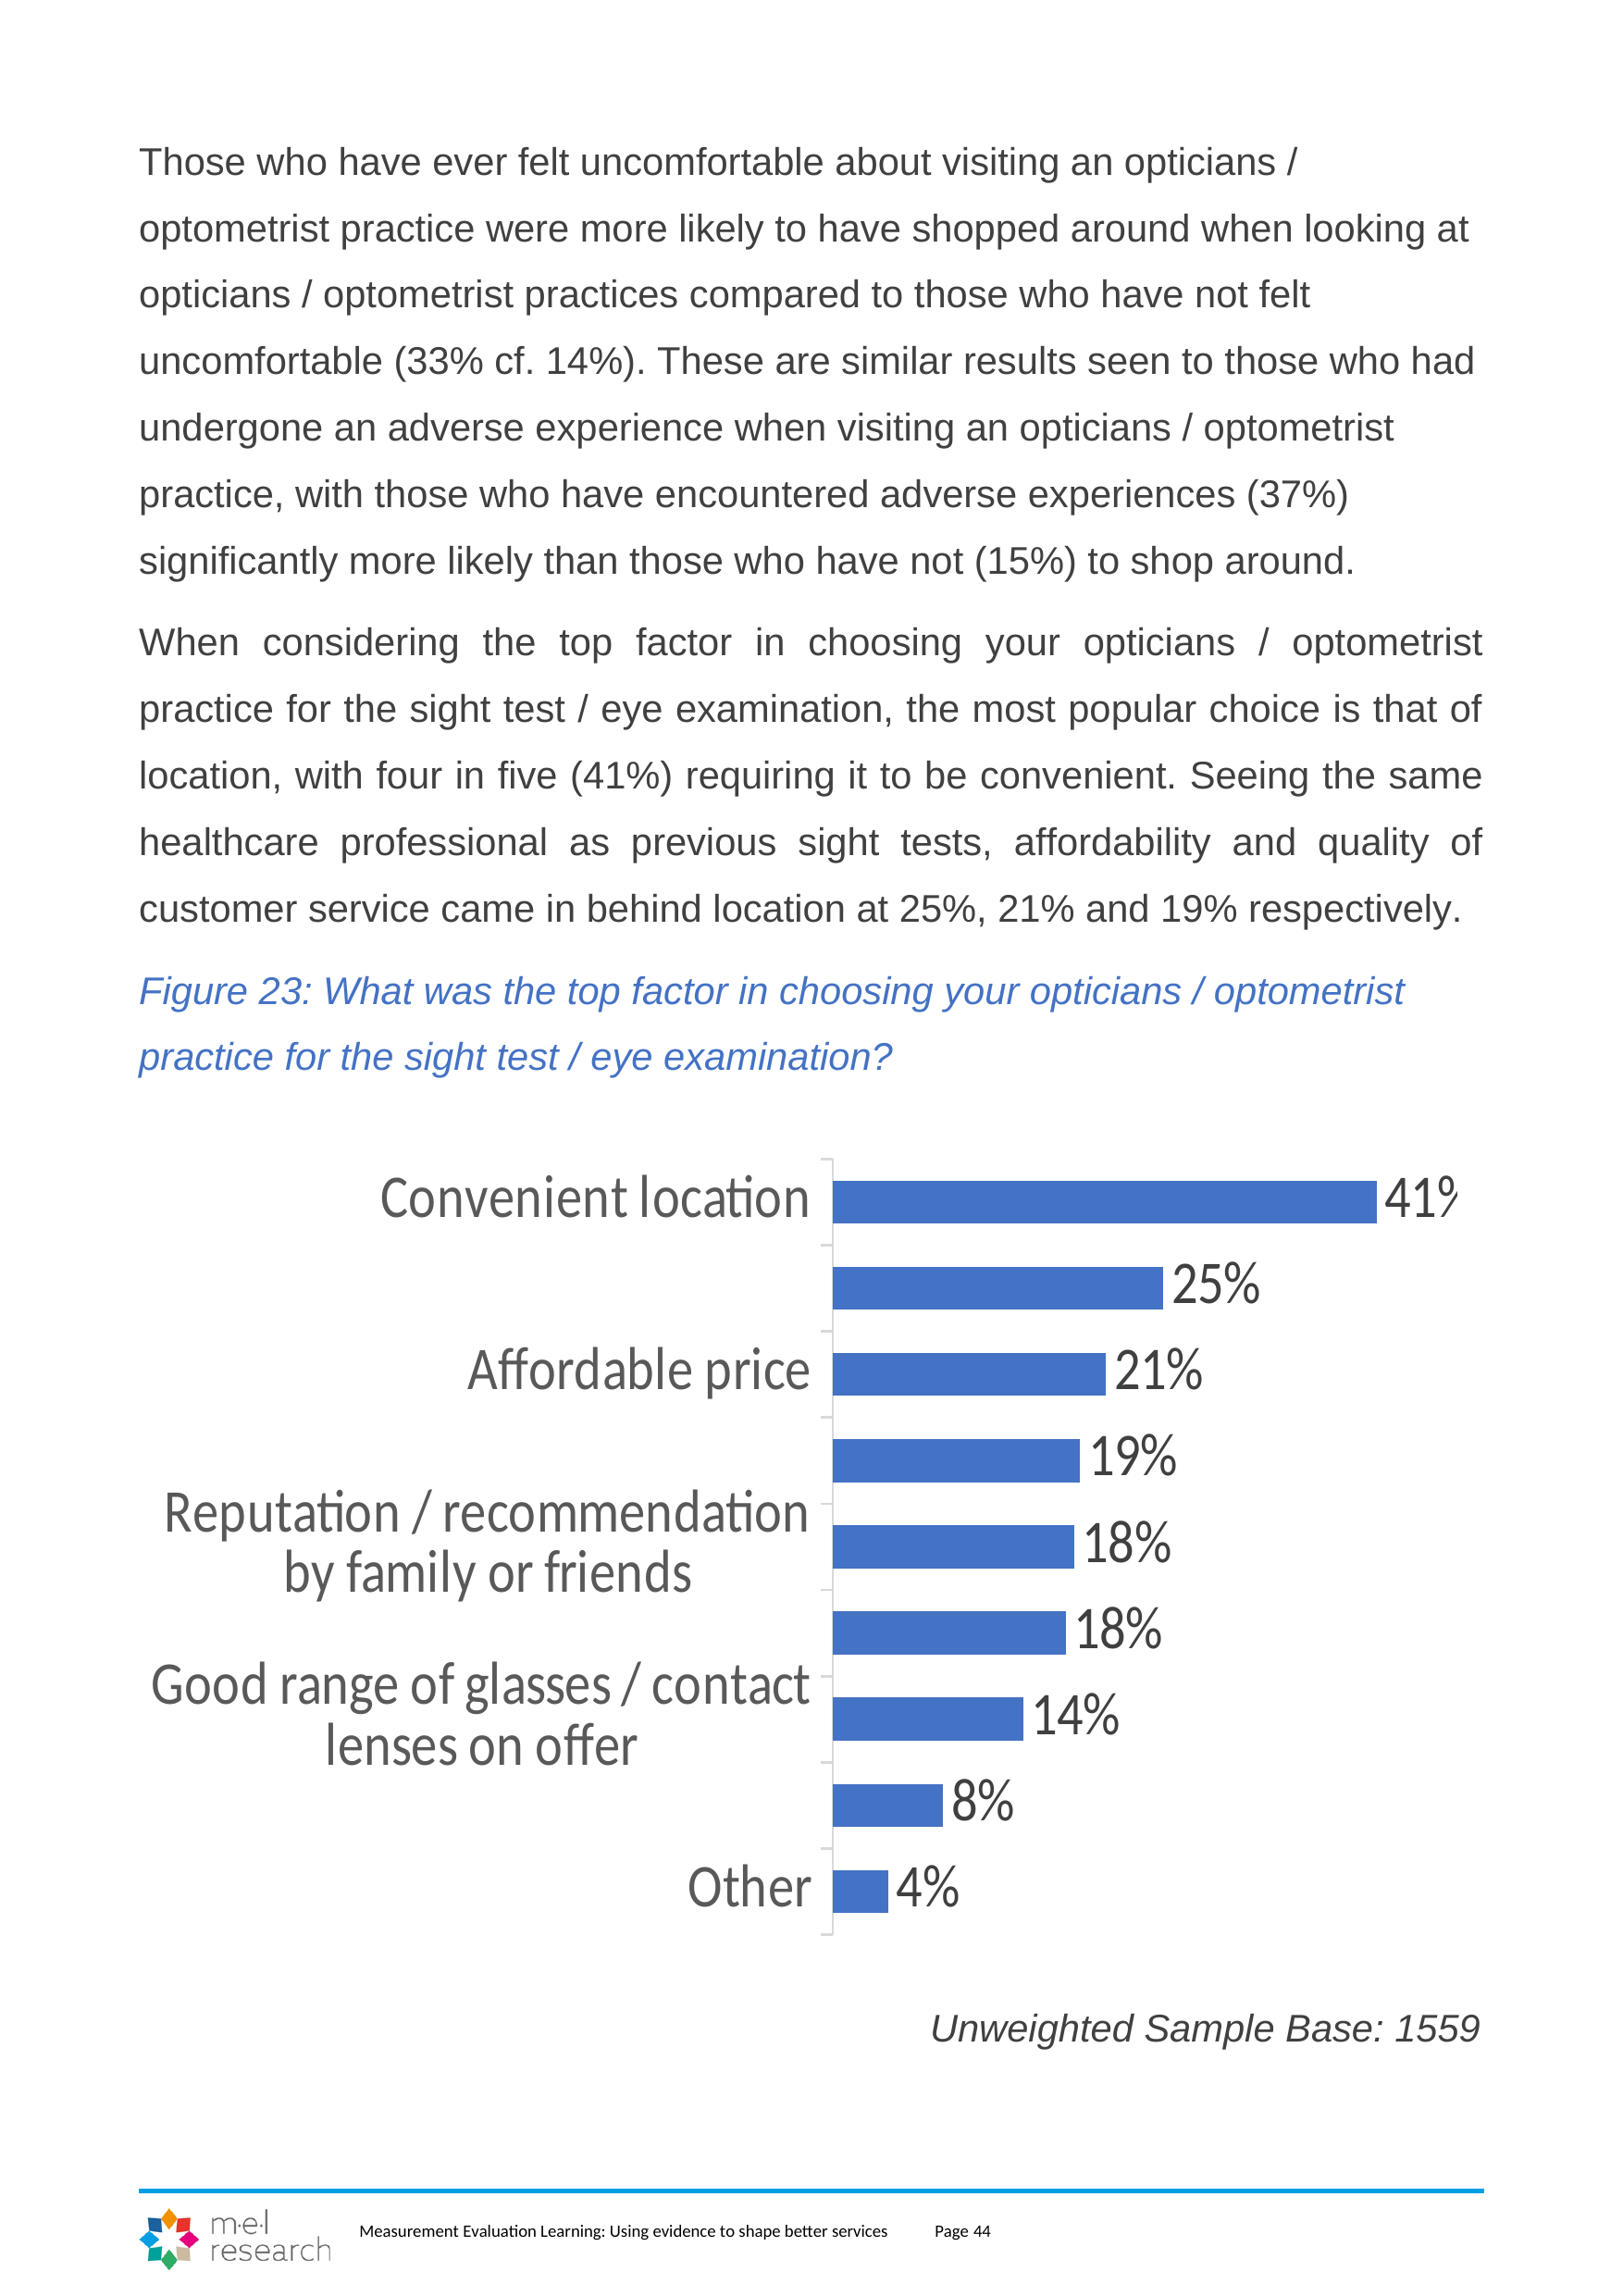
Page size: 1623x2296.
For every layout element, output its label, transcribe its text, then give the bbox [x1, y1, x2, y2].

text Figure 23: What was the top factor in choosing your opticians / optometrist practice for the sight test / eye examination? [139, 968, 1484, 1079]
text When considering the top factor in choosing your opticians / optometrist practice for the sight test / eye examination, the most popular choice is that of location, with four in five (41%) requiring it to be convenient. Seeing the same healthcare professional as previous sight tests, affordability and quality of customer service came in behind location at 25%, 21% and 19% respectively. [139, 620, 1484, 930]
picture [139, 2208, 330, 2270]
text Those who have ever felt uncomfortable about visiting an opticians / optometrist practice were more likely to have shopped around when looking at opticians / optometrist practices compared to those who have not felt uncomfortable (33% cf. 14%). These are similar results seen to those who had undergone an adverse experience when visiting an opticians / optometrist practice, with those who have encountered adverse experiences (37%) significantly more likely than those who have not (15%) to shop around. [139, 139, 1484, 582]
text Unweighted Sample Base: 1559 [139, 2006, 1484, 2051]
